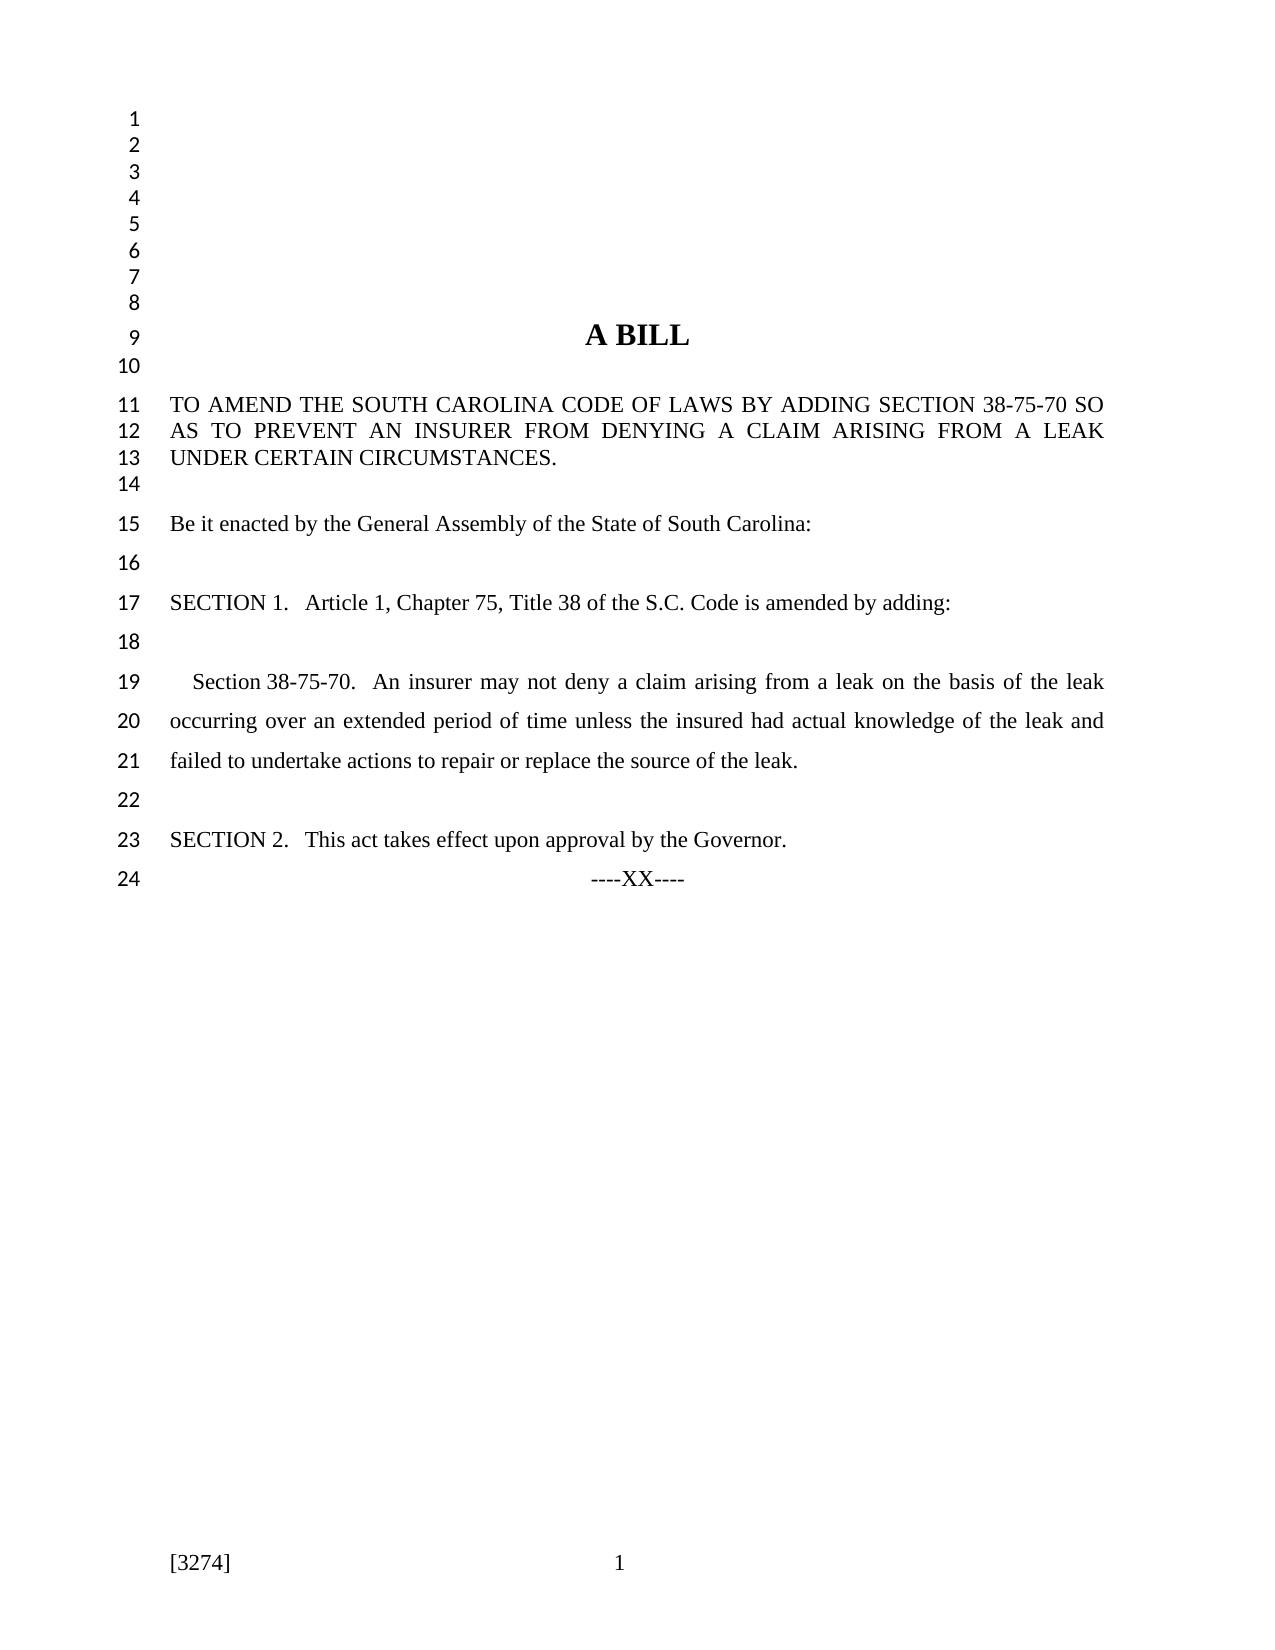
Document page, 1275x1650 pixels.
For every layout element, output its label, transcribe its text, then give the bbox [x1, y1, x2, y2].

text SECTION 1. Article 1, Chapter 75, Title 38 of the S.C. Code is amended by adding: [169, 589, 1106, 615]
text Section 38-75-70. An insurer may not deny a claim arising from a leak on the basis of the leak occurring over an extended period of time unless the insured had actual knowledge of the leak and failed to undertake actions to repair or replace the source of the leak. [169, 668, 1106, 773]
text ----XX---- [169, 865, 1106, 891]
text Be it enacted by the General Assembly of the State of South Carolina: [169, 510, 1106, 536]
text SECTION 2. This act takes effect upon approval by the Governor. [169, 826, 1106, 852]
text A bill [169, 316, 1106, 352]
